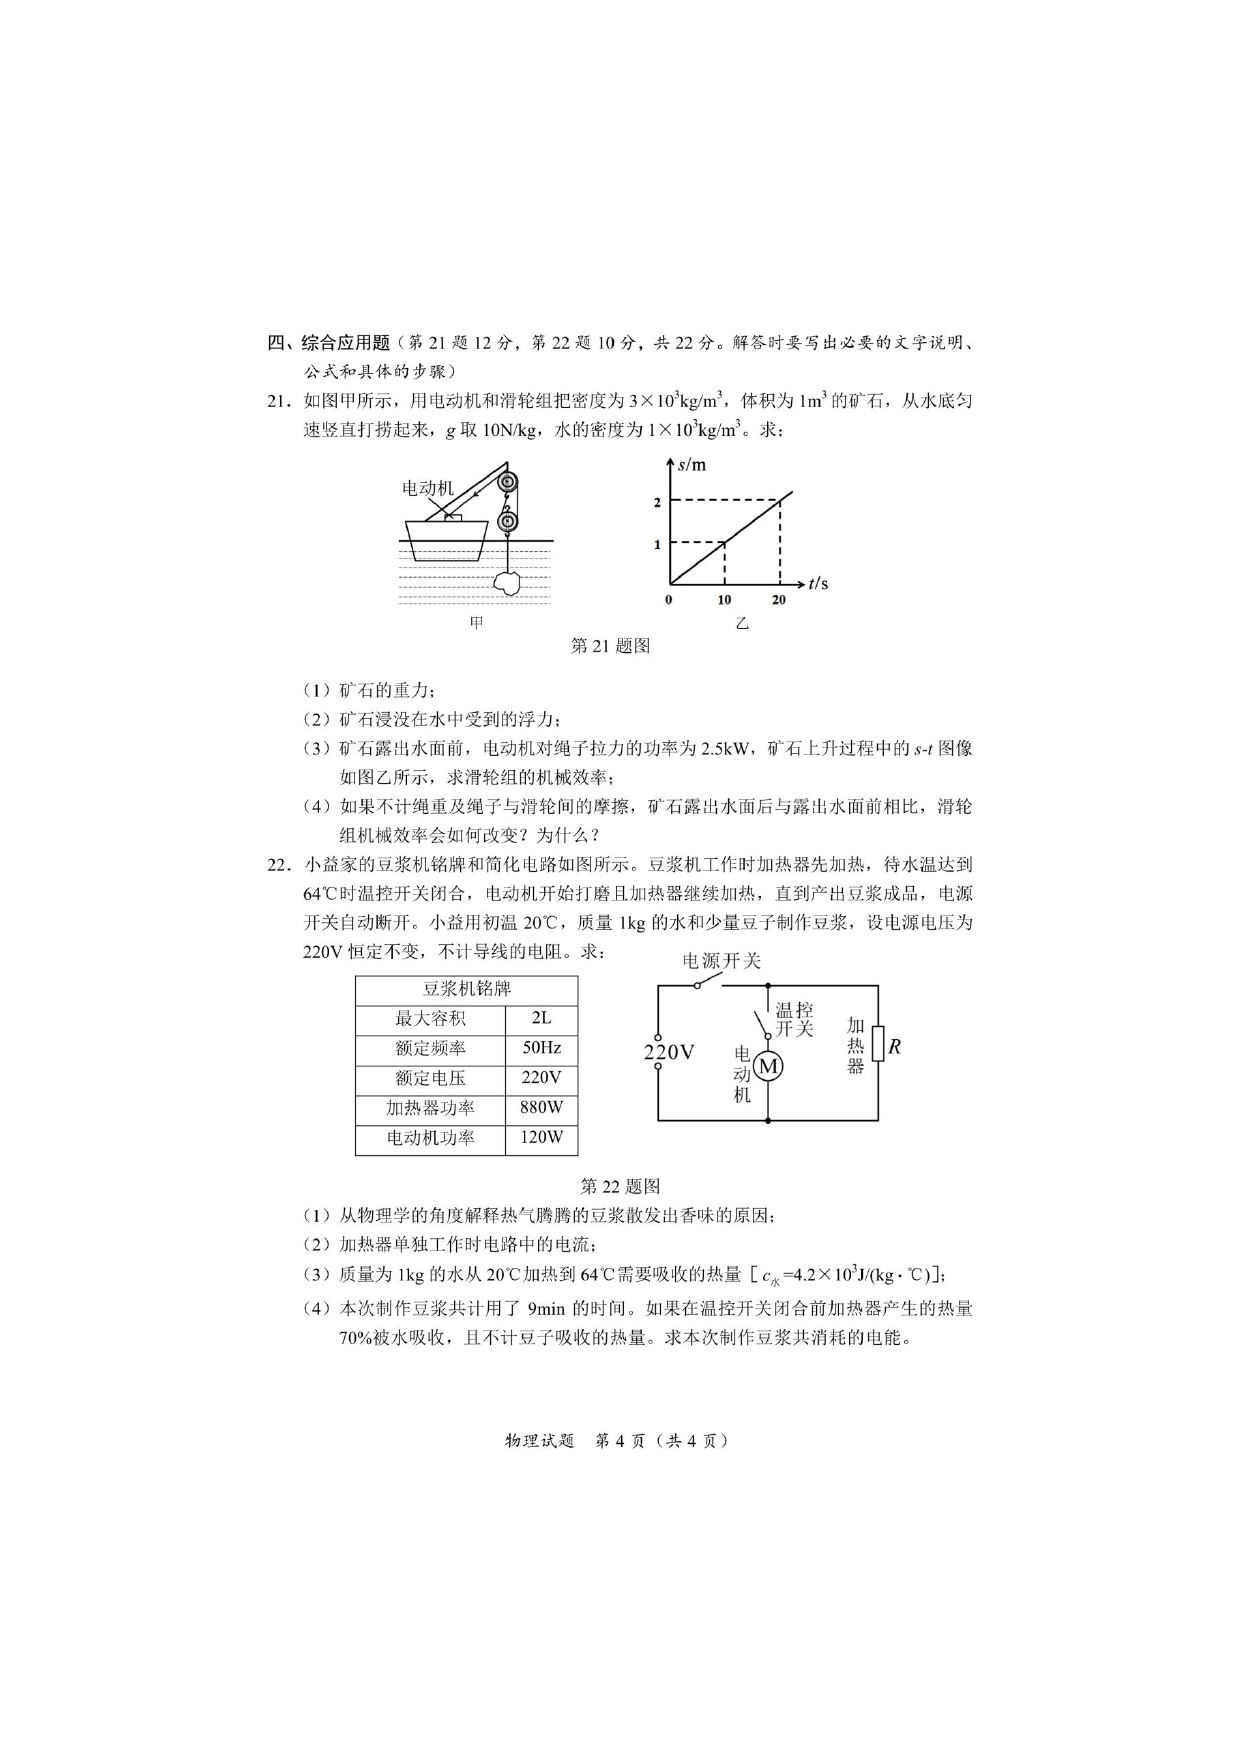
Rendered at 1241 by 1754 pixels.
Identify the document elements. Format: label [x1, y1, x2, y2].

picture [112, 162, 1127, 1592]
